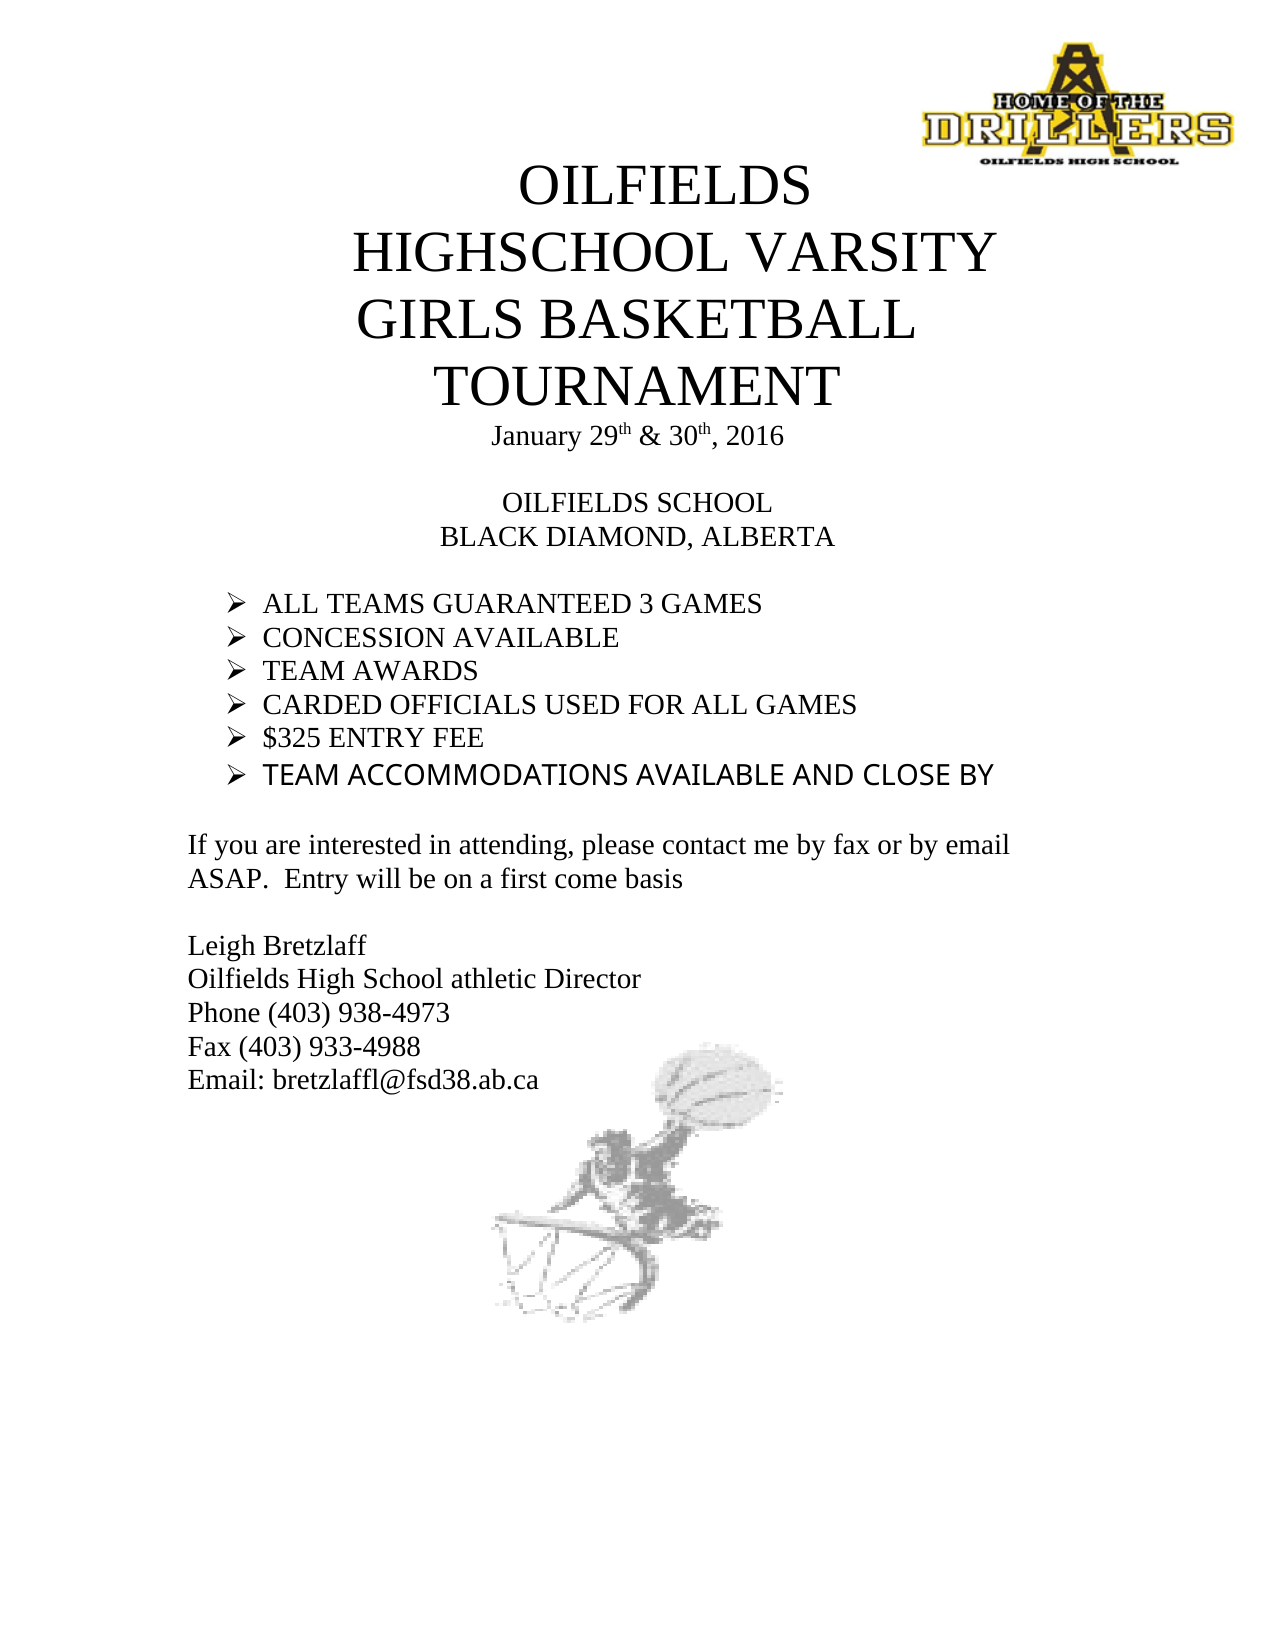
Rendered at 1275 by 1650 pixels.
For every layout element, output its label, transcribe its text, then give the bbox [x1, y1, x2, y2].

text OILFIELDS SCHOOL [187, 485, 1087, 519]
text Leigh Bretzlaff [187, 928, 1087, 962]
list team Accommodations Available and Close By [225, 754, 1087, 794]
picture [881, 0, 1275, 215]
list CONCESSION AVAILABLE [225, 620, 1087, 653]
text Phone (403) 938-4973 [187, 995, 1087, 1029]
text OILFIELDS HIGHSCHOOL VARSITY GIRLS BASKETBALL TOURNAMENT [187, 150, 1087, 418]
text Oilfields High School athletic Director [187, 962, 1087, 995]
text BLACK DIAMOND, ALBERTA [187, 519, 1087, 552]
list TEAM AWARDS [225, 653, 1087, 687]
list CARDED OFFICIALS USED FOR ALL GAMES [225, 687, 1087, 721]
list $325 ENTRY FEE [225, 721, 1087, 754]
text Fax (403) 933-4988 [187, 1029, 1087, 1062]
text If you are interested in attending, please contact me by fax or by email ASAP. Entry will be on a first come basis [187, 827, 1087, 894]
text January 29th & 30th, 2016 [187, 418, 1087, 452]
text Email: bretzlaffl@fsd38.ab.ca [187, 1062, 1087, 1096]
list ALL TEAMS GUARANTEED 3 GAMES [225, 586, 1087, 620]
